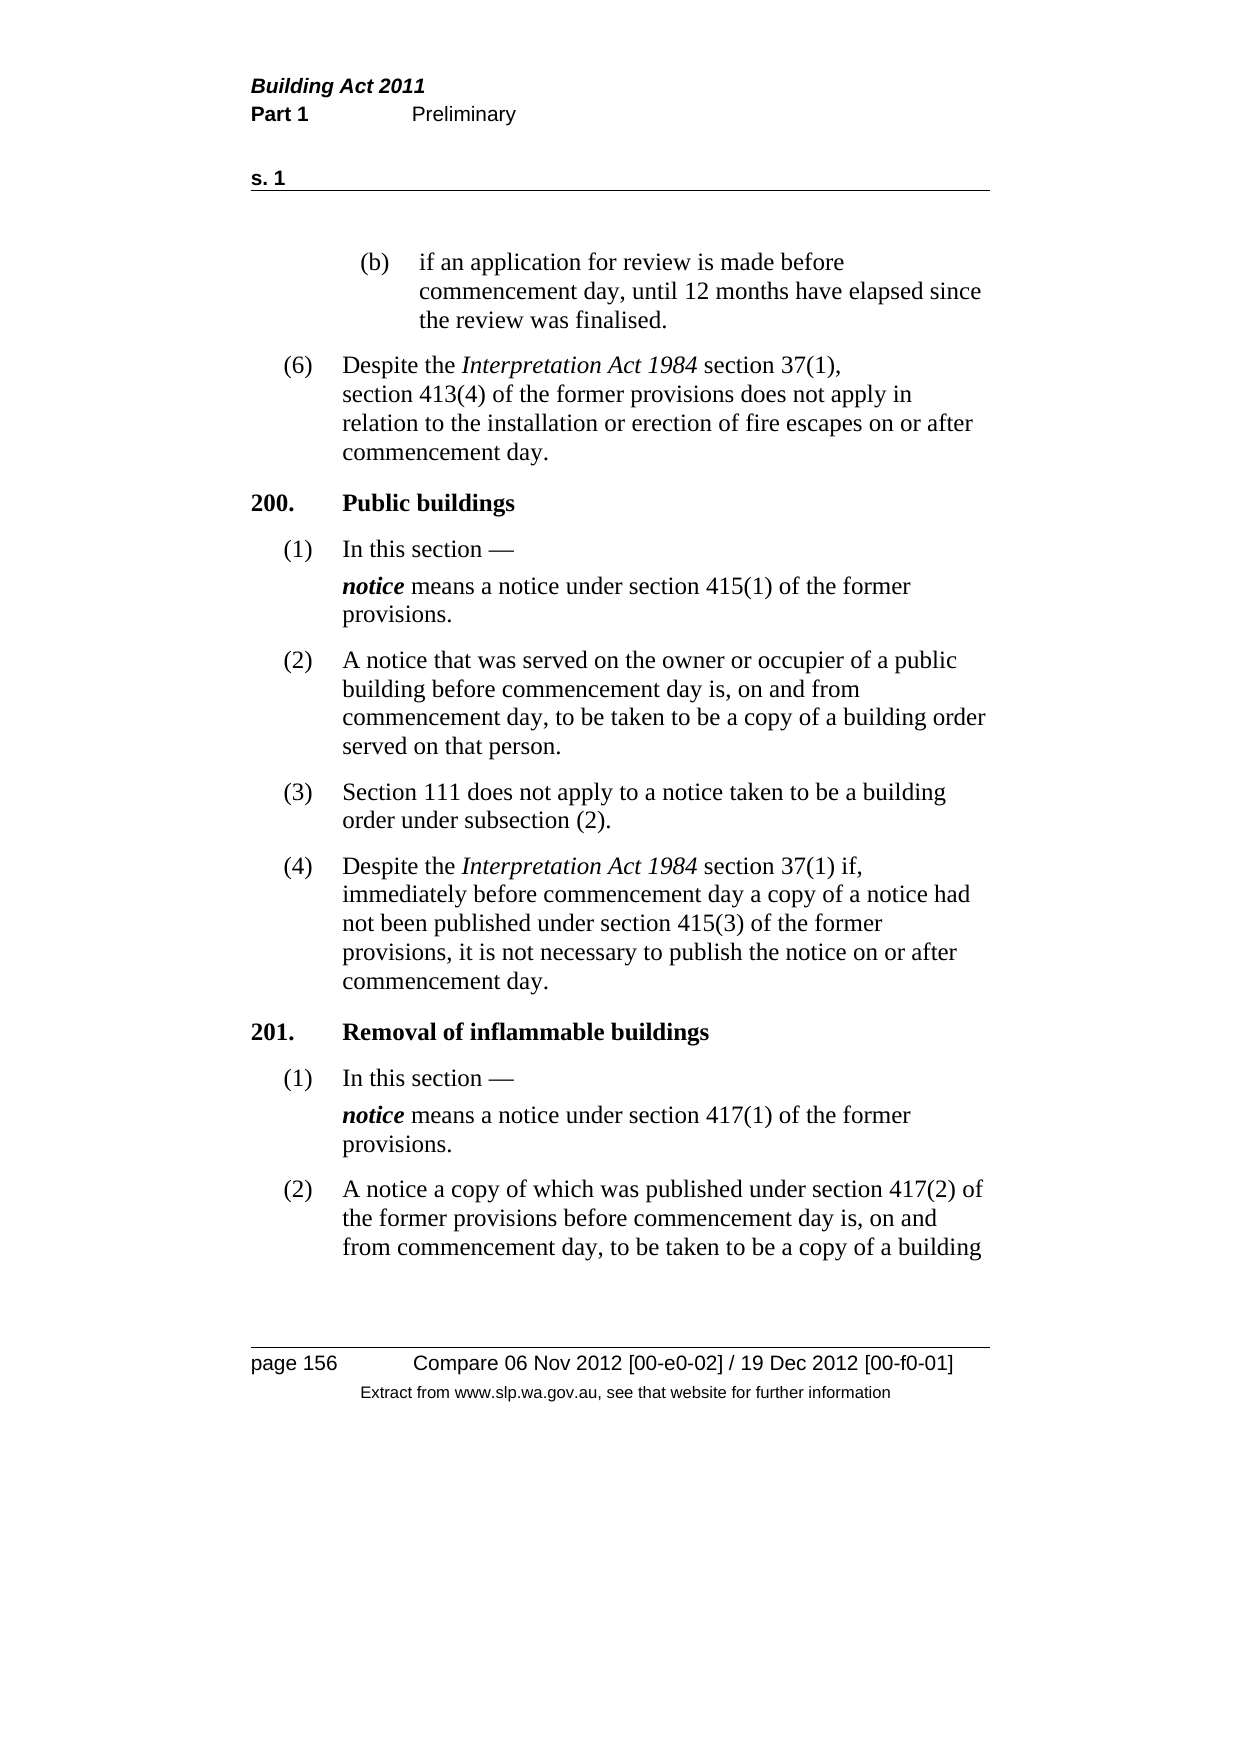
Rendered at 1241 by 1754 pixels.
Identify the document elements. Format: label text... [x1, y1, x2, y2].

text (1) In this section — [251, 1063, 990, 1092]
text notice means a notice under section 417(1) of the former provisions. [251, 1100, 990, 1157]
text (2) A notice that was served on the owner or occupier of a public building before commencement day is, on and from commencement day, to be taken to be a copy of a building order served on that person. [251, 645, 990, 760]
text (1) In this section — [251, 534, 990, 562]
text (4) Despite the Interpretation Act 1984 section 37(1) if, immediately before commencement day a copy of a notice had not been published under section 415(3) of the former provisions, it is not necessary to publish the notice on or after commencement day. [251, 851, 990, 994]
text notice means a notice under section 415(1) of the former provisions. [251, 571, 990, 628]
text (3) Section 111 does not apply to a notice taken to be a building order under subsection (2). [251, 777, 990, 834]
subtitle 200. Public buildings [251, 488, 990, 517]
text (6) Despite the Interpretation Act 1984 section 37(1), section 413(4) of the former provisions does not apply in relation to the installation or erection of fire escapes on or after commencement day. [251, 350, 990, 465]
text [251, 1174, 990, 1260]
text (b) if an application for review is made before commencement day, until 12 months have elapsed since the review was finalised. [251, 247, 990, 334]
subtitle 201. Removal of inflammable buildings [251, 1017, 990, 1046]
